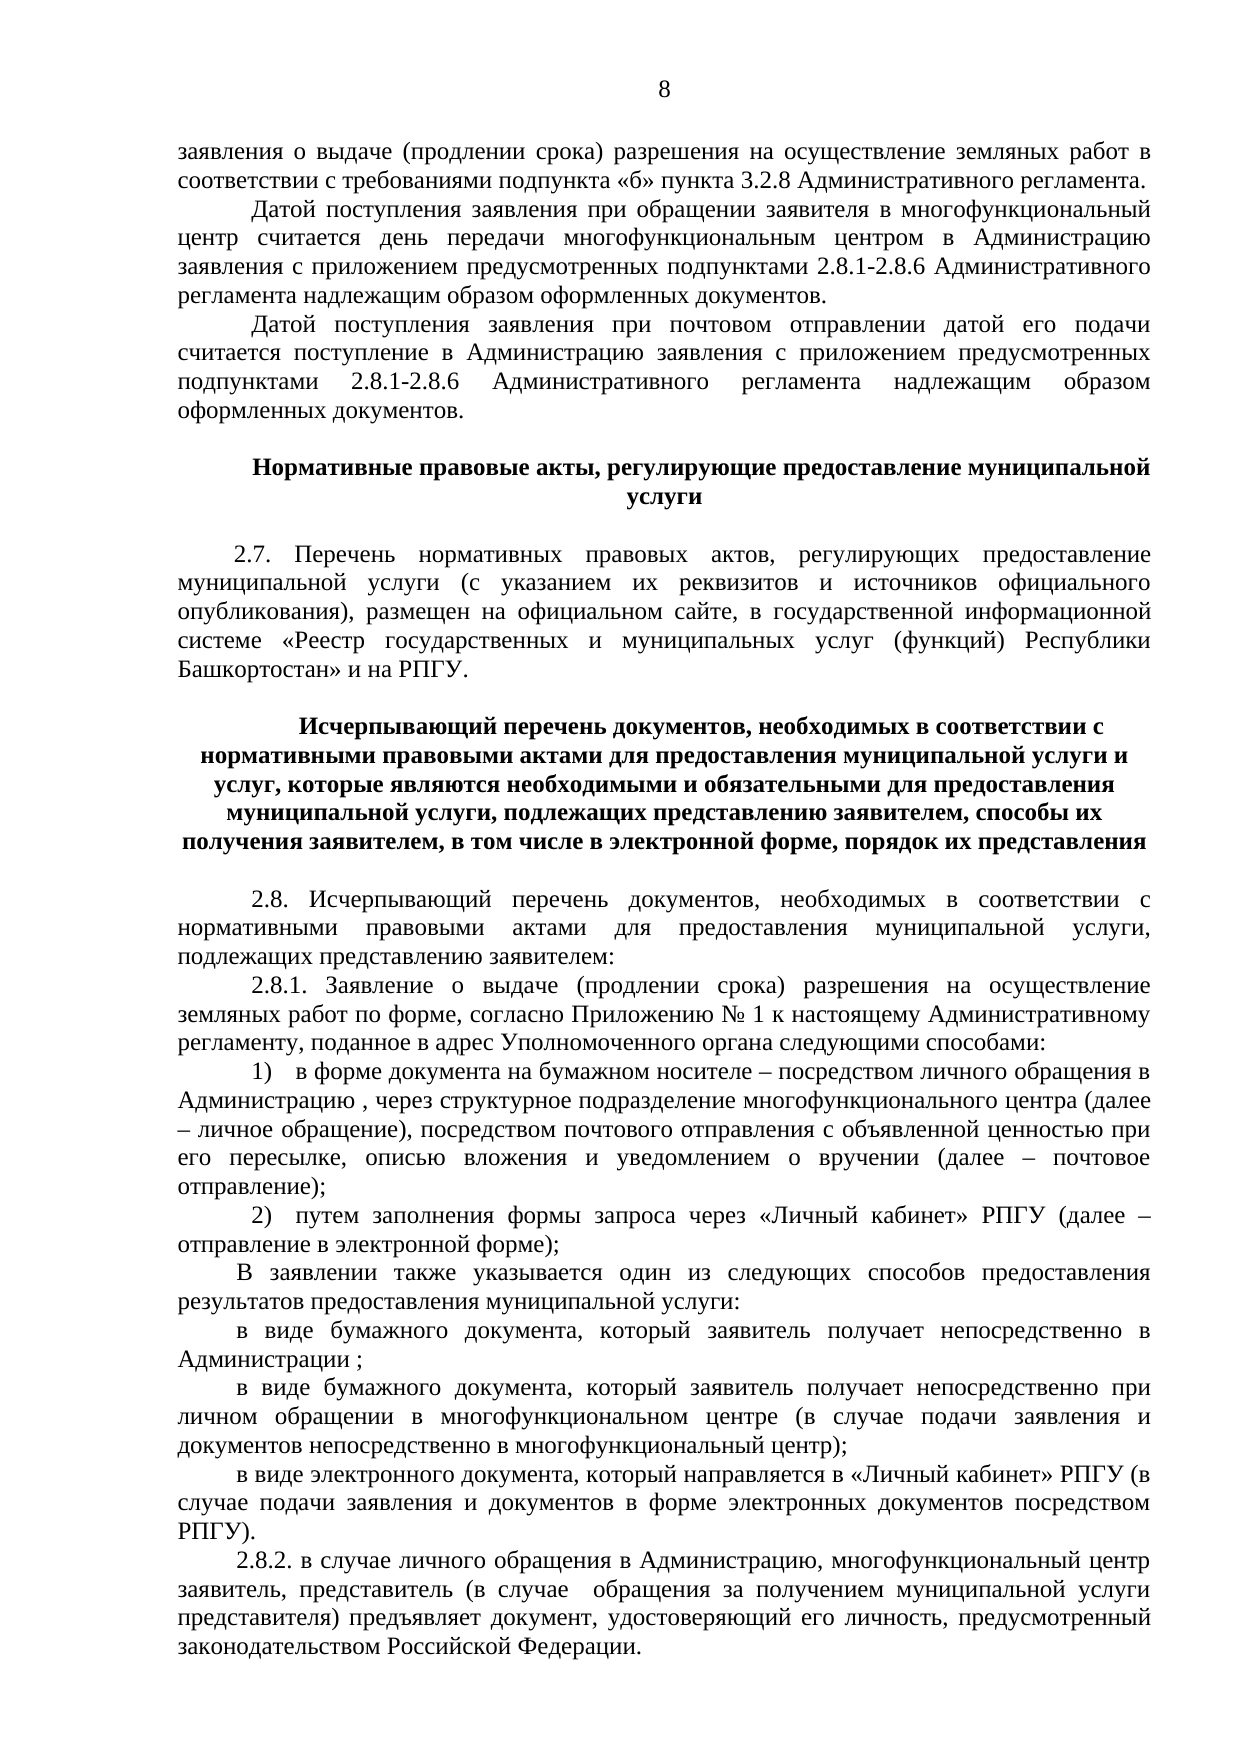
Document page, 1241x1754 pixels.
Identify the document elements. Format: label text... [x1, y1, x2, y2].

text 2.8.1. Заявление о выдаче (продлении срока) разрешения на осуществление земляных работ по форме, согласно Приложению № 1 к настоящему Административному регламенту, поданное в адрес Уполномоченного органа следующими способами: [177, 970, 1152, 1056]
text Нормативные правовые акты, регулирующие предоставление муниципальной услуги [177, 452, 1152, 510]
text 2.8. Исчерпывающий перечень документов, необходимых в соответствии с нормативными правовыми актами для предоставления муниципальной услуги, подлежащих представлению заявителем: [177, 884, 1152, 970]
list 2.8.2. в случае личного обращения в Администрацию, многофункциональный центр заявитель, представитель (в случае обращения за получением муниципальной услуги представителя) предъявляет документ, удостоверяющий его личность, предусмотренный законодательством Российской Федерации. [177, 1545, 1152, 1660]
text Исчерпывающий перечень документов, необходимых в соответствии с нормативными правовыми актами для предоставления муниципальной услуги и услуг, которые являются необходимыми и обязательными для предоставления муниципальной услуги, подлежащих представлению заявителем, способы их получения заявителем, в том числе в электронной форме, порядок их представления [177, 711, 1152, 855]
text Датой поступления заявления при почтовом отправлении датой его подачи считается поступление в Администрацию заявления с приложением предусмотренных подпунктами 2.8.1-2.8.6 Административного регламента надлежащим образом оформленных документов. [177, 309, 1152, 424]
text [177, 136, 1152, 194]
text в виде бумажного документа, который заявитель получает непосредственно при личном обращении в многофункциональном центре (в случае подачи заявления и документов непосредственно в многофункциональный центр); [177, 1372, 1152, 1459]
text Датой поступления заявления при обращении заявителя в многофункциональный центр считается день передачи многофункциональным центром в Администрацию заявления с приложением предусмотренных подпунктами 2.8.1-2.8.6 Административного регламента надлежащим образом оформленных документов. [177, 194, 1152, 309]
list путем заполнения формы запроса через «Личный кабинет» РПГУ (далее – отправление в электронной форме); [177, 1200, 1152, 1257]
list в форме документа на бумажном носителе – посредством личного обращения в Администрацию , через структурное подразделение многофункционального центра (далее – личное обращение), посредством почтового отправления с объявленной ценностью при его пересылке, описью вложения и уведомлением о вручении (далее – почтовое отправление); [177, 1056, 1152, 1200]
text В заявлении также указывается один из следующих способов предоставления результатов предоставления муниципальной услуги: [177, 1257, 1152, 1315]
list в виде электронного документа, который направляется в «Личный кабинет» РПГУ (в случае подачи заявления и документов в форме электронных документов посредством РПГУ). [177, 1459, 1152, 1545]
text 2.7. Перечень нормативных правовых актов, регулирующих предоставление муниципальной услуги (с указанием их реквизитов и источников официального опубликования), размещен на официальном сайте, в государственной информационной системе «Реестр государственных и муниципальных услуг (функций) Республики Башкортостан» и на РПГУ. [177, 539, 1152, 682]
text в виде бумажного документа, который заявитель получает непосредственно в Администрации ; [177, 1315, 1152, 1372]
